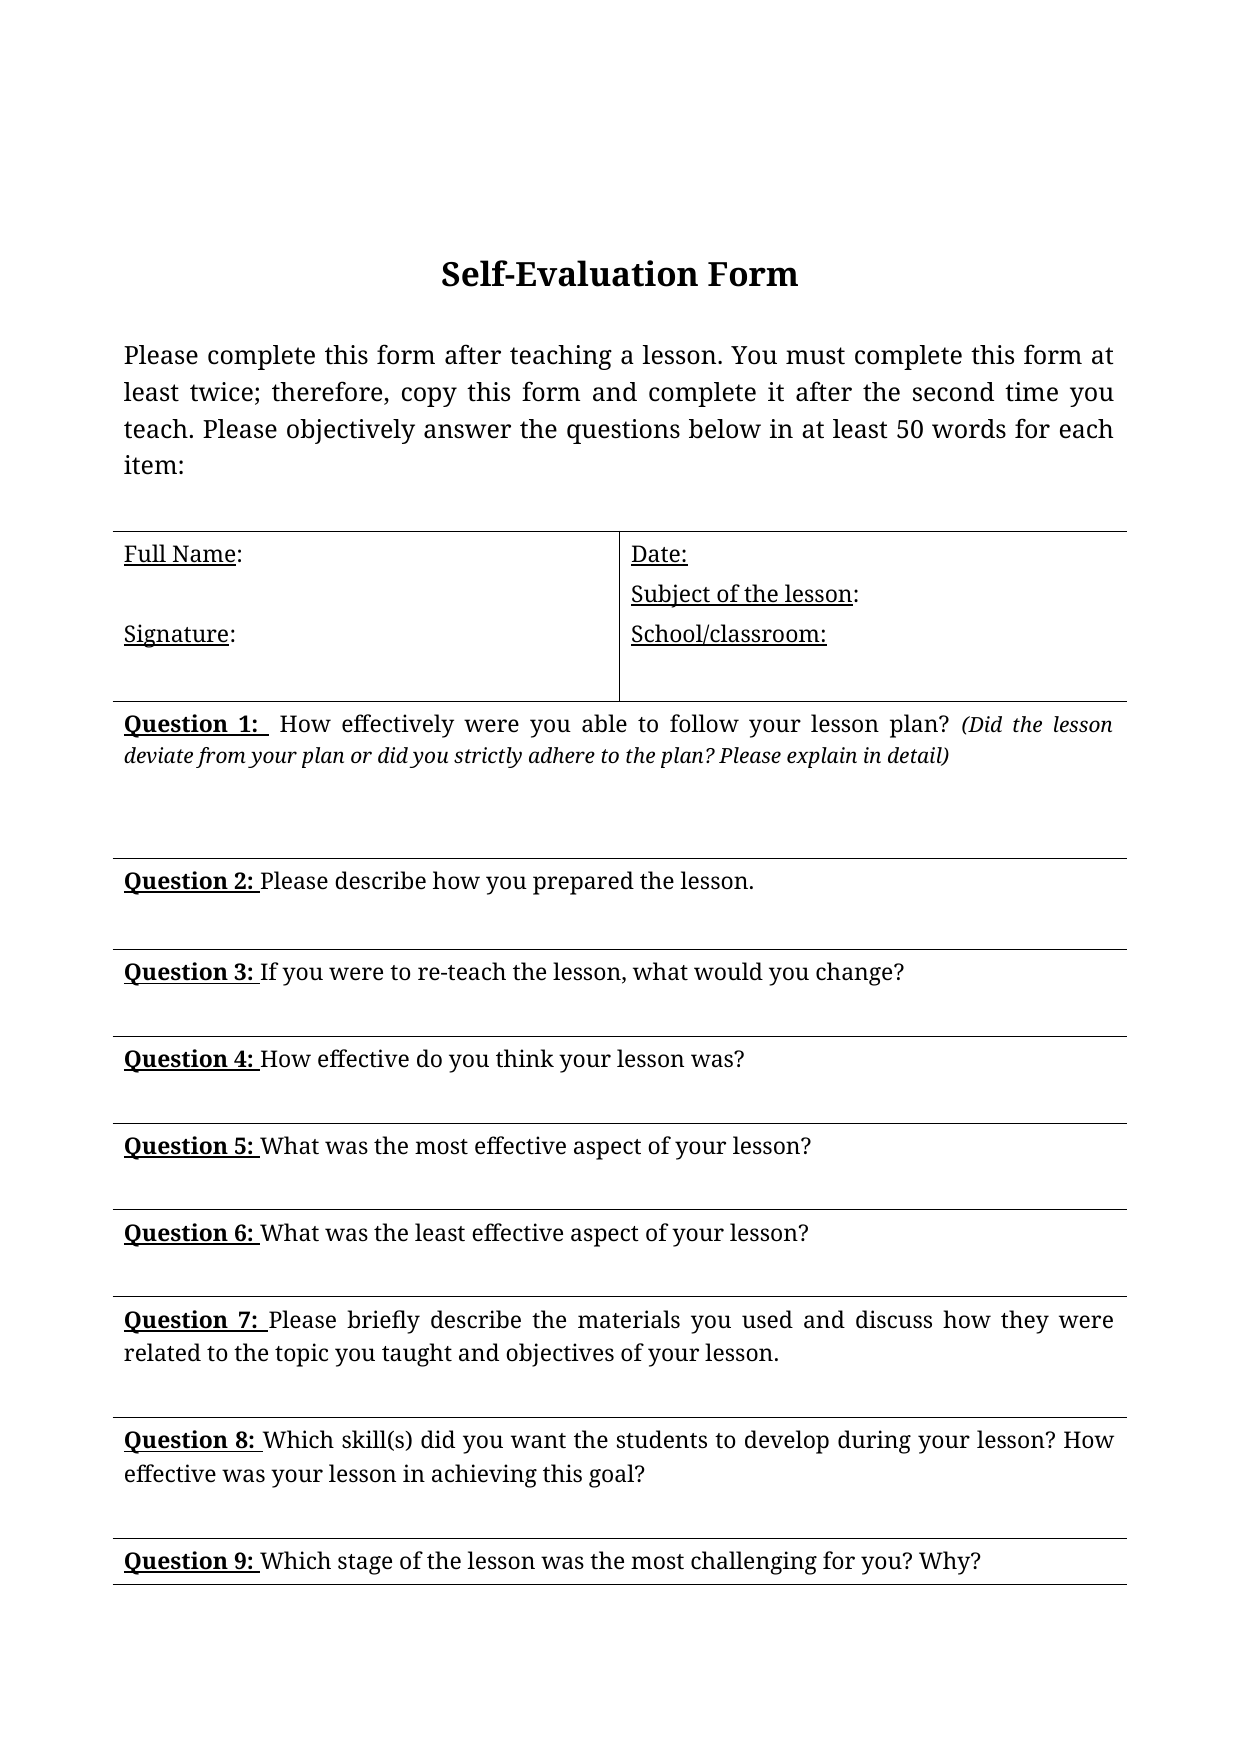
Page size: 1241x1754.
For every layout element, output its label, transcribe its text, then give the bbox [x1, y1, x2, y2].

table_cell Date: Subject of the lesson: School/classroom: [620, 532, 1127, 701]
table_cell Question 8: Which skill(s) did you want the students to develop during your lesson? How effective was your lesson in achieving this goal? [113, 1418, 1127, 1537]
table_cell Question 2: Please describe how you prepared the lesson. [113, 859, 1127, 949]
table_cell Question 5: What was the most effective aspect of your lesson? [113, 1124, 1127, 1209]
text Self-Evaluation Form [112, 251, 1128, 296]
table_cell Question 6: What was the least effective aspect of your lesson? [113, 1210, 1127, 1296]
table_header Please complete this form after teaching a lesson. You must complete this form at least twice; therefore, copy this form and complete it after the second time you teach. Please objectively answer the questions below in at least 50 words for each item: [113, 331, 1127, 531]
table_cell Question 3: If you were to re-teach the lesson, what would you change? [113, 950, 1127, 1036]
table_cell Question 4: How effective do you think your lesson was? [113, 1037, 1127, 1122]
table_cell Question 1: How effectively were you able to follow your lesson plan? (Did the lesson deviate from your plan or did you strictly adhere to the plan? Please explain in detail) [113, 702, 1127, 858]
table_cell Full Name: Signature: [113, 532, 619, 701]
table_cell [113, 1539, 1127, 1584]
table_cell Question 7: Please briefly describe the materials you used and discuss how they were related to the topic you taught and objectives of your lesson. [113, 1297, 1127, 1417]
